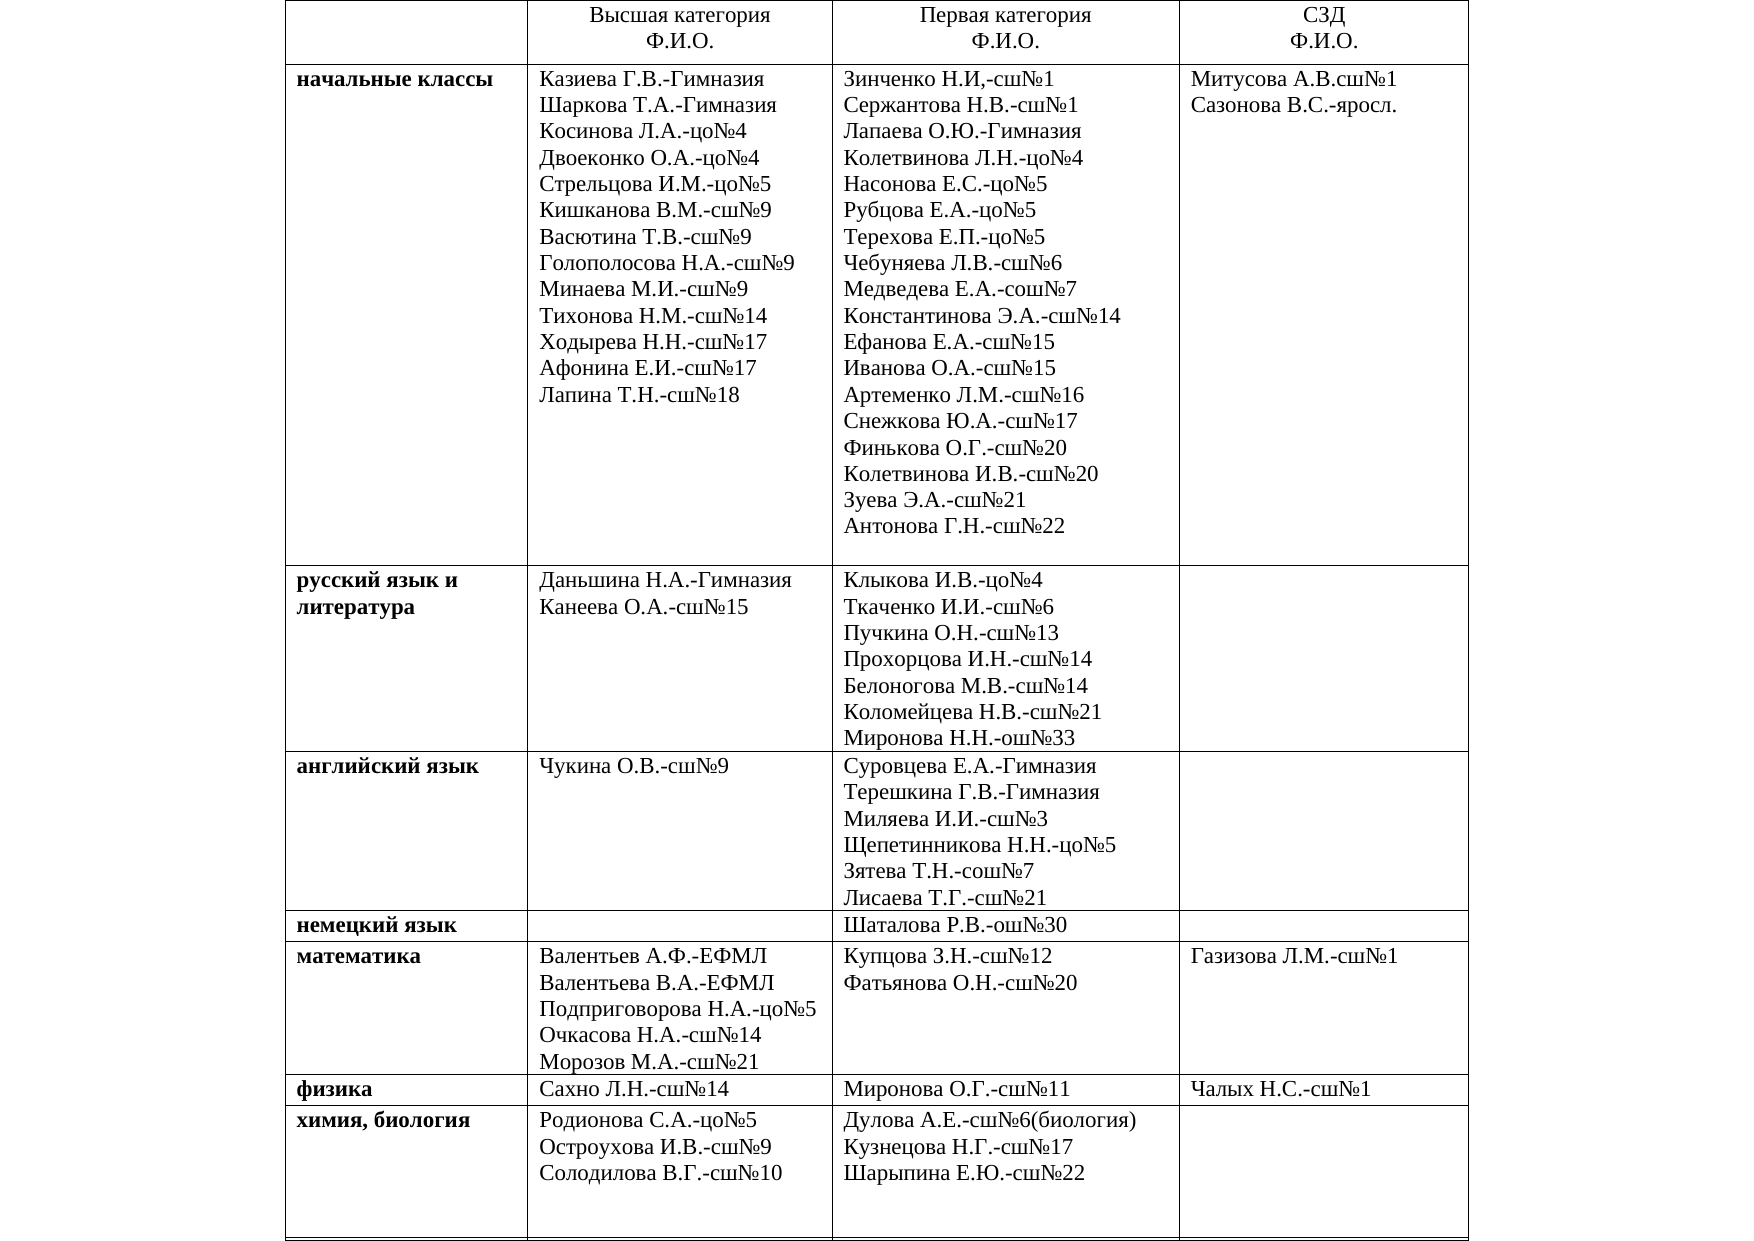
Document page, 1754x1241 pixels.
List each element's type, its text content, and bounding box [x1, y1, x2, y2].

table_header Высшая категория Ф.И.О. [528, 1, 832, 63]
table_cell Валентьев А.Ф.-ЕФМЛ Валентьева В.А.-ЕФМЛ Подприговорова Н.А.-цо№5 Очкасова Н.А.-сш№14 Морозов М.А.-сш№21 [528, 942, 832, 1074]
table_cell русский язык и литература [286, 566, 527, 751]
table_cell Клыкова И.В.-цо№4 Ткаченко И.И.-сш№6 Пучкина О.Н.-сш№13 Прохорцова И.Н.-сш№14 Белоногова М.В.-сш№14 Коломейцева Н.В.-сш№21 Миронова Н.Н.-ош№33 [833, 566, 1179, 751]
table_cell математика [286, 942, 527, 1074]
table_cell Даньшина Н.А.-Гимназия Канеева О.А.-сш№15 [528, 566, 832, 751]
table_cell Родионова С.А.-цо№5 Остроухова И.В.-сш№9 Солодилова В.Г.-сш№10 [528, 1106, 832, 1237]
table_cell Чалых Н.С.-сш№1 [1180, 1075, 1468, 1105]
table_cell Зинченко Н.И,-сш№1 Сержантова Н.В.-сш№1 Лапаева О.Ю.-Гимназия Колетвинова Л.Н.-цо№4 Насонова Е.С.-цо№5 Рубцова Е.А.-цо№5 Терехова Е.П.-цо№5 Чебуняева Л.В.-сш№6 Медведева Е.А.-сош№7 Константинова Э.А.-сш№14 Ефанова Е.А.-сш№15 Иванова О.А.-сш№15 Артеменко Л.М.-сш№16 Снежкова Ю.А.-сш№17 Финькова О.Г.-сш№20 Колетвинова И.В.-сш№20 Зуева Э.А.-сш№21 Антонова Г.Н.-сш№22 [833, 65, 1179, 565]
table_header [286, 1, 527, 63]
table_cell Газизова Л.М.-сш№1 [1180, 942, 1468, 1074]
table_cell начальные классы [286, 65, 527, 565]
table_cell Шаталова Р.В.-ош№30 [833, 911, 1179, 941]
table_cell Митусова А.В.сш№1 Сазонова В.С.-яросл. [1180, 65, 1468, 565]
table_cell [1180, 1106, 1468, 1237]
table_cell английский язык [286, 752, 527, 910]
table_cell Миронова О.Г.-сш№11 [833, 1075, 1179, 1105]
table_cell химия, биология [286, 1106, 527, 1237]
table_cell Дулова А.Е.-сш№6(биология) Кузнецова Н.Г.-сш№17 Шарыпина Е.Ю.-сш№22 [833, 1106, 1179, 1237]
table_cell немецкий язык [286, 911, 527, 941]
table_cell физика [286, 1075, 527, 1105]
table_header СЗД Ф.И.О. [1180, 1, 1468, 63]
table_cell Купцова З.Н.-сш№12 Фатьянова О.Н.-сш№20 [833, 942, 1179, 1074]
table_cell Суровцева Е.А.-Гимназия Терешкина Г.В.-Гимназия Миляева И.И.-сш№3 Щепетинникова Н.Н.-цо№5 Зятева Т.Н.-сош№7 Лисаева Т.Г.-сш№21 [833, 752, 1179, 910]
table_cell Сахно Л.Н.-сш№14 [528, 1075, 832, 1105]
table_cell [528, 911, 832, 941]
table_cell Казиева Г.В.-Гимназия Шаркова Т.А.-Гимназия Косинова Л.А.-цо№4 Двоеконко О.А.-цо№4 Стрельцова И.М.-цо№5 Кишканова В.М.-сш№9 Васютина Т.В.-сш№9 Голополосова Н.А.-сш№9 Минаева М.И.-сш№9 Тихонова Н.М.-сш№14 Ходырева Н.Н.-сш№17 Афонина Е.И.-сш№17 Лапина Т.Н.-сш№18 [528, 65, 832, 565]
table_cell [1180, 566, 1468, 751]
table_cell [1180, 911, 1468, 941]
table_cell Чукина О.В.-сш№9 [528, 752, 832, 910]
table_header Первая категория Ф.И.О. [833, 1, 1179, 63]
table_cell [1180, 752, 1468, 910]
